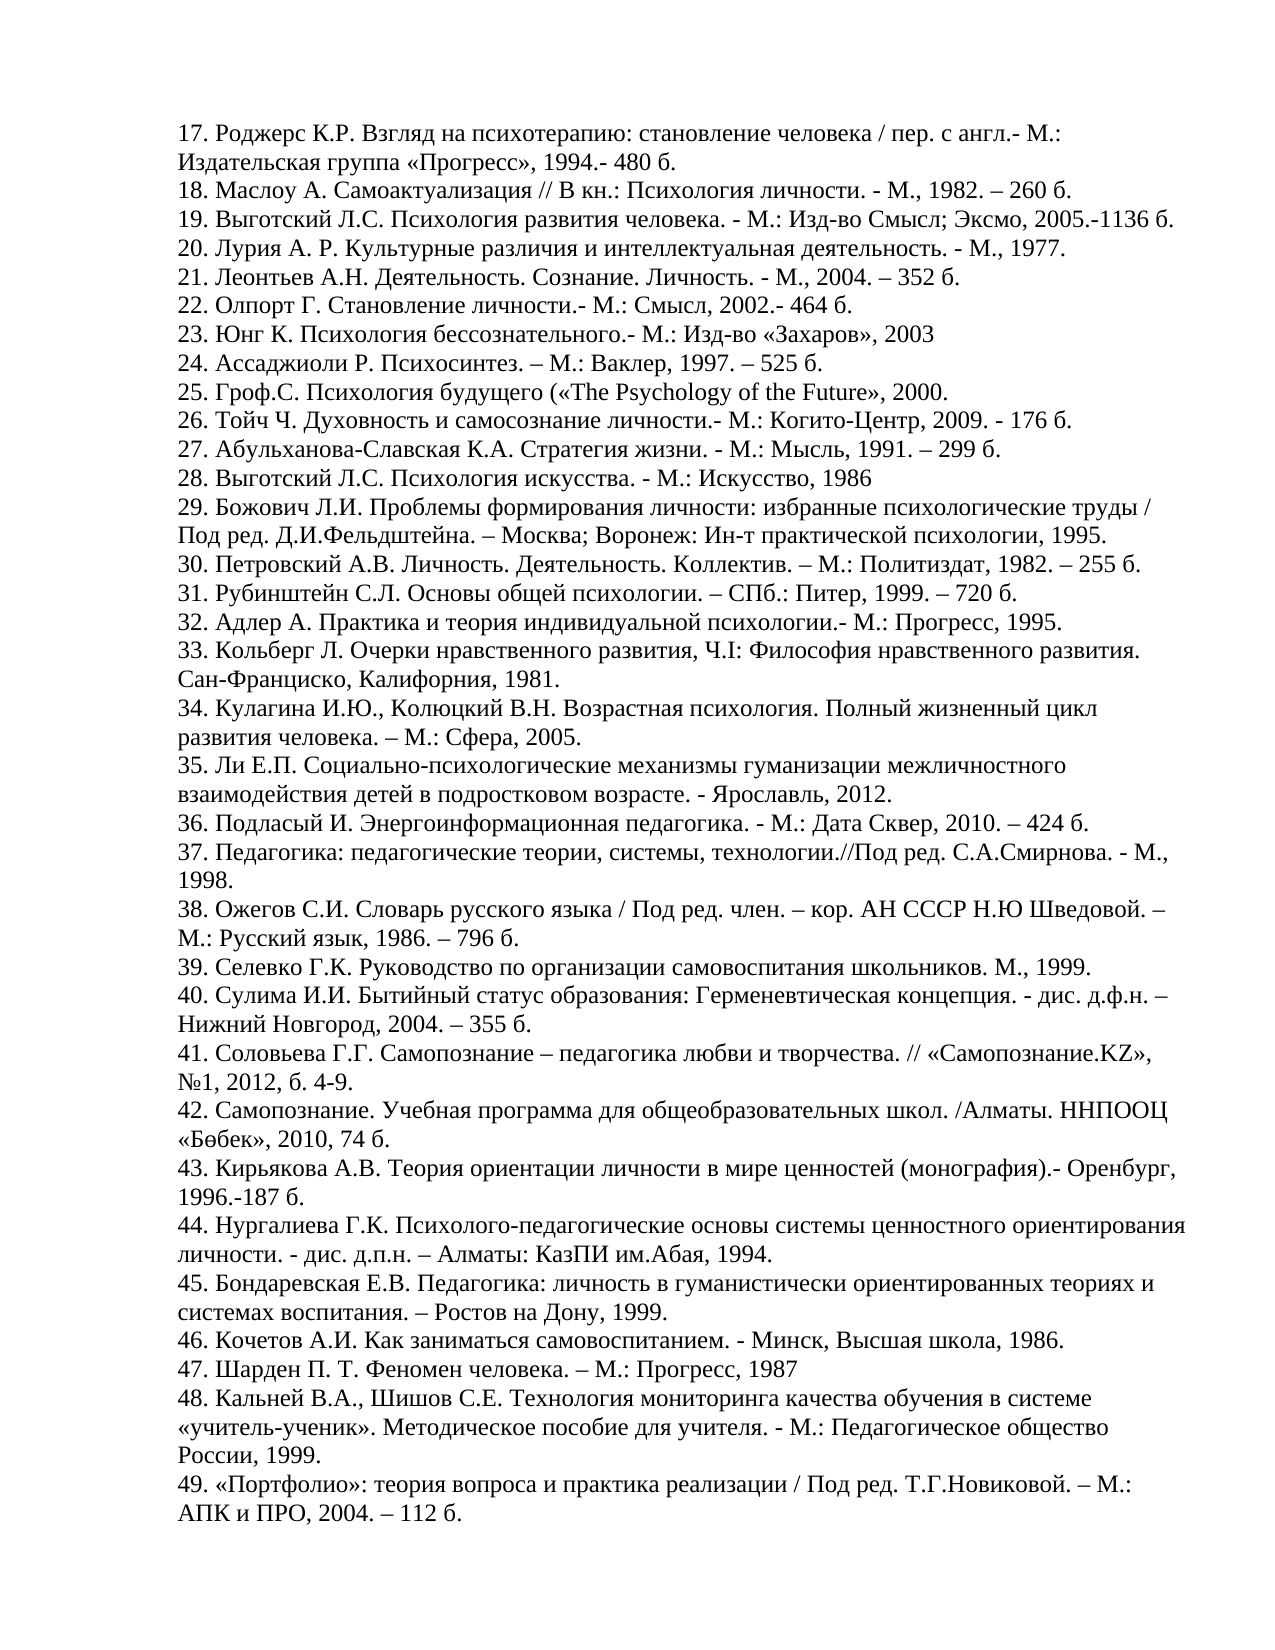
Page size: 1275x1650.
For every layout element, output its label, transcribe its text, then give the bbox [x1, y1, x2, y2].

text 46. Кочетов А.И. Как заниматься самовоспитанием. - Минск, Высшая школа, 1986. [177, 1326, 1186, 1354]
text 41. Соловьева Г.Г. Самопознание – педагогика любви и творчества. // «Самопознание.KZ», №1, 2012, б. 4-9. [177, 1038, 1186, 1096]
text 21. Леонтьев А.Н. Деятельность. Сознание. Личность. - М., 2004. – 352 б. [177, 262, 1186, 291]
text 48. Кальней В.А., Шишов С.Е. Технология мониторинга качества обучения в системе «учитель-ученик». Методическое пособие для учителя. - М.: Педагогическое общество России, 1999. [177, 1383, 1186, 1469]
text 34. Кулагина И.Ю., Колюцкий В.Н. Возрастная психология. Полный жизненный цикл развития человека. – М.: Сфера, 2005. [177, 693, 1186, 751]
text 47. Шарден П. Т. Феномен человека. – М.: Прогресс, 1987 [177, 1354, 1186, 1383]
text 39. Селевко Г.К. Руководство по организации самовоспитания школьников. М., 1999. [177, 952, 1186, 981]
text 25. Гроф.С. Психология будущего («The Psychology of the Future», 2000. [177, 377, 1186, 406]
text 23. Юнг К. Психология бессознательного.- М.: Изд-во «Захаров», 2003 [177, 319, 1186, 348]
text 38. Ожегов С.И. Словарь русского языка / Под ред. член. – кор. АН СССР Н.Ю Шведовой. – М.: Русский язык, 1986. – 796 б. [177, 894, 1186, 952]
text 49. «Портфолио»: теория вопроса и практика реализации / Под ред. Т.Г.Новиковой. – М.: АПК и ПРО, 2004. – 112 б. [177, 1469, 1186, 1527]
text 44. Нургалиева Г.К. Психолого-педагогические основы системы ценностного ориентирования личности. - дис. д.п.н. – Алматы: КазПИ им.Абая, 1994. [177, 1211, 1186, 1268]
text 27. Абульханова-Славская К.А. Стратегия жизни. - М.: Мысль, 1991. – 299 б. [177, 434, 1186, 463]
text 36. Подласый И. Энергоинформационная педагогика. - М.: Дата Сквер, 2010. – 424 б. [177, 808, 1186, 837]
text 26. Тойч Ч. Духовность и самосознание личности.- М.: Когито-Центр, 2009. - 176 б. [177, 406, 1186, 434]
text 32. Адлер А. Практика и теория индивидуальной психологии.- М.: Прогресс, 1995. [177, 607, 1186, 636]
text 40. Сулима И.И. Бытийный статус образования: Герменевтическая концепция. - дис. д.ф.н. – Нижний Новгород, 2004. – 355 б. [177, 981, 1186, 1038]
text 35. Ли Е.П. Социально-психологические механизмы гуманизации межличностного взаимодействия детей в подростковом возрасте. - Ярославль, 2012. [177, 751, 1186, 808]
text 45. Бондаревская Е.В. Педагогика: личность в гуманистически ориентированных теориях и системах воспитания. – Ростов на Дону, 1999. [177, 1268, 1186, 1326]
text 37. Педагогика: педагогические теории, системы, технологии.//Под ред. С.А.Смирнова. - М., 1998. [177, 837, 1186, 894]
text 30. Петровский А.В. Личность. Деятельность. Коллектив. – М.: Политиздат, 1982. – 255 б. [177, 549, 1186, 578]
text 31. Рубинштейн С.Л. Основы общей психологии. – СПб.: Питер, 1999. – 720 б. [177, 578, 1186, 607]
text 22. Олпорт Г. Становление личности.- М.: Смысл, 2002.- 464 б. [177, 291, 1186, 319]
text 17. Роджерс К.Р. Взгляд на психотерапию: становление человека / пер. с англ.- М.: Издательская группа «Прогресс», 1994.- 480 б. [177, 118, 1186, 176]
text 28. Выготский Л.С. Психология искусства. - М.: Искусство, 1986 [177, 463, 1186, 492]
text 29. Божович Л.И. Проблемы формирования личности: избранные психологические труды / Под ред. Д.И.Фельдштейна. – Москва; Воронеж: Ин-т практической психологии, 1995. [177, 492, 1186, 549]
text 19. Выготский Л.С. Психология развития человека. - М.: Изд-во Смысл; Эксмо, 2005.-1136 б. 20. Лурия А. Р. Культурные различия и интеллектуальная деятельность. - М., 1977. [177, 204, 1186, 262]
text 43. Кирьякова А.В. Теория ориентации личности в мире ценностей (монография).- Оренбург, 1996.-187 б. [177, 1153, 1186, 1211]
text 18. Маслоу А. Самоактуализация // В кн.: Психология личности. - М., 1982. – 260 б. [177, 176, 1186, 204]
text 33. Кольберг Л. Очерки нравственного развития, Ч.I: Философия нравственного развития. Сан-Франциско, Калифорния, 1981. [177, 636, 1186, 693]
text 24. Ассаджиоли Р. Психосинтез. – М.: Ваклер, 1997. – 525 б. [177, 348, 1186, 377]
text 42. Самопознание. Учебная программа для общеобразовательных школ. /Алматы. ННПООЦ «Бөбек», 2010, 74 б. [177, 1096, 1186, 1153]
